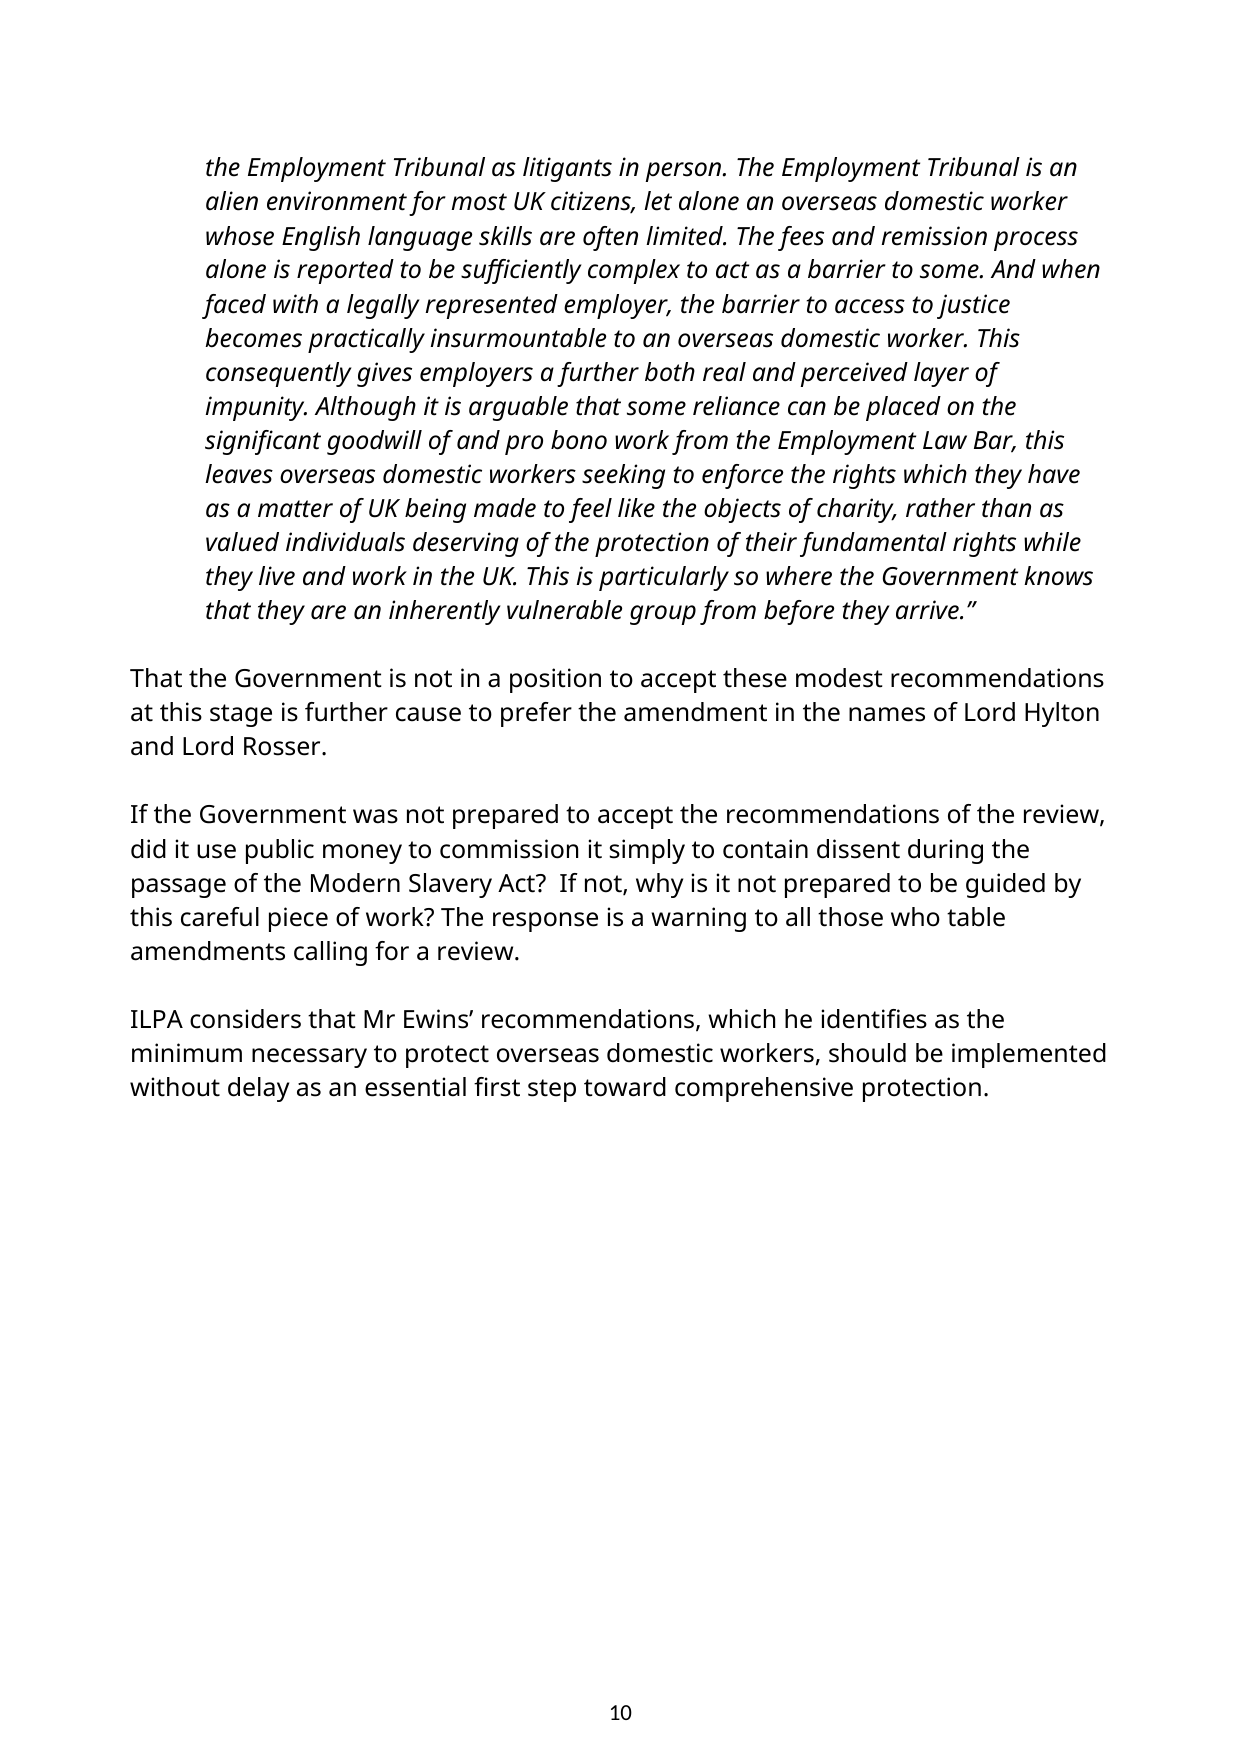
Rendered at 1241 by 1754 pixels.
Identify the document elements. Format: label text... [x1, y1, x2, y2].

text If the Government was not prepared to accept the recommendations of the review, did it use public money to commission it simply to contain dissent during the passage of the Modern Slavery Act? If not, why is it not prepared to be guided by this careful piece of work? The response is a warning to all those who table amendments calling for a review. [130, 797, 1110, 967]
text That the Government is not in a position to accept these modest recommendations at this stage is further cause to prefer the amendment in the names of Lord Hylton and Lord Rosser. [130, 661, 1110, 763]
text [205, 150, 1110, 627]
text ILPA considers that Mr Ewins’ recommendations, which he identifies as the minimum necessary to protect overseas domestic workers, should be implemented without delay as an essential first step toward comprehensive protection. [130, 1002, 1110, 1104]
